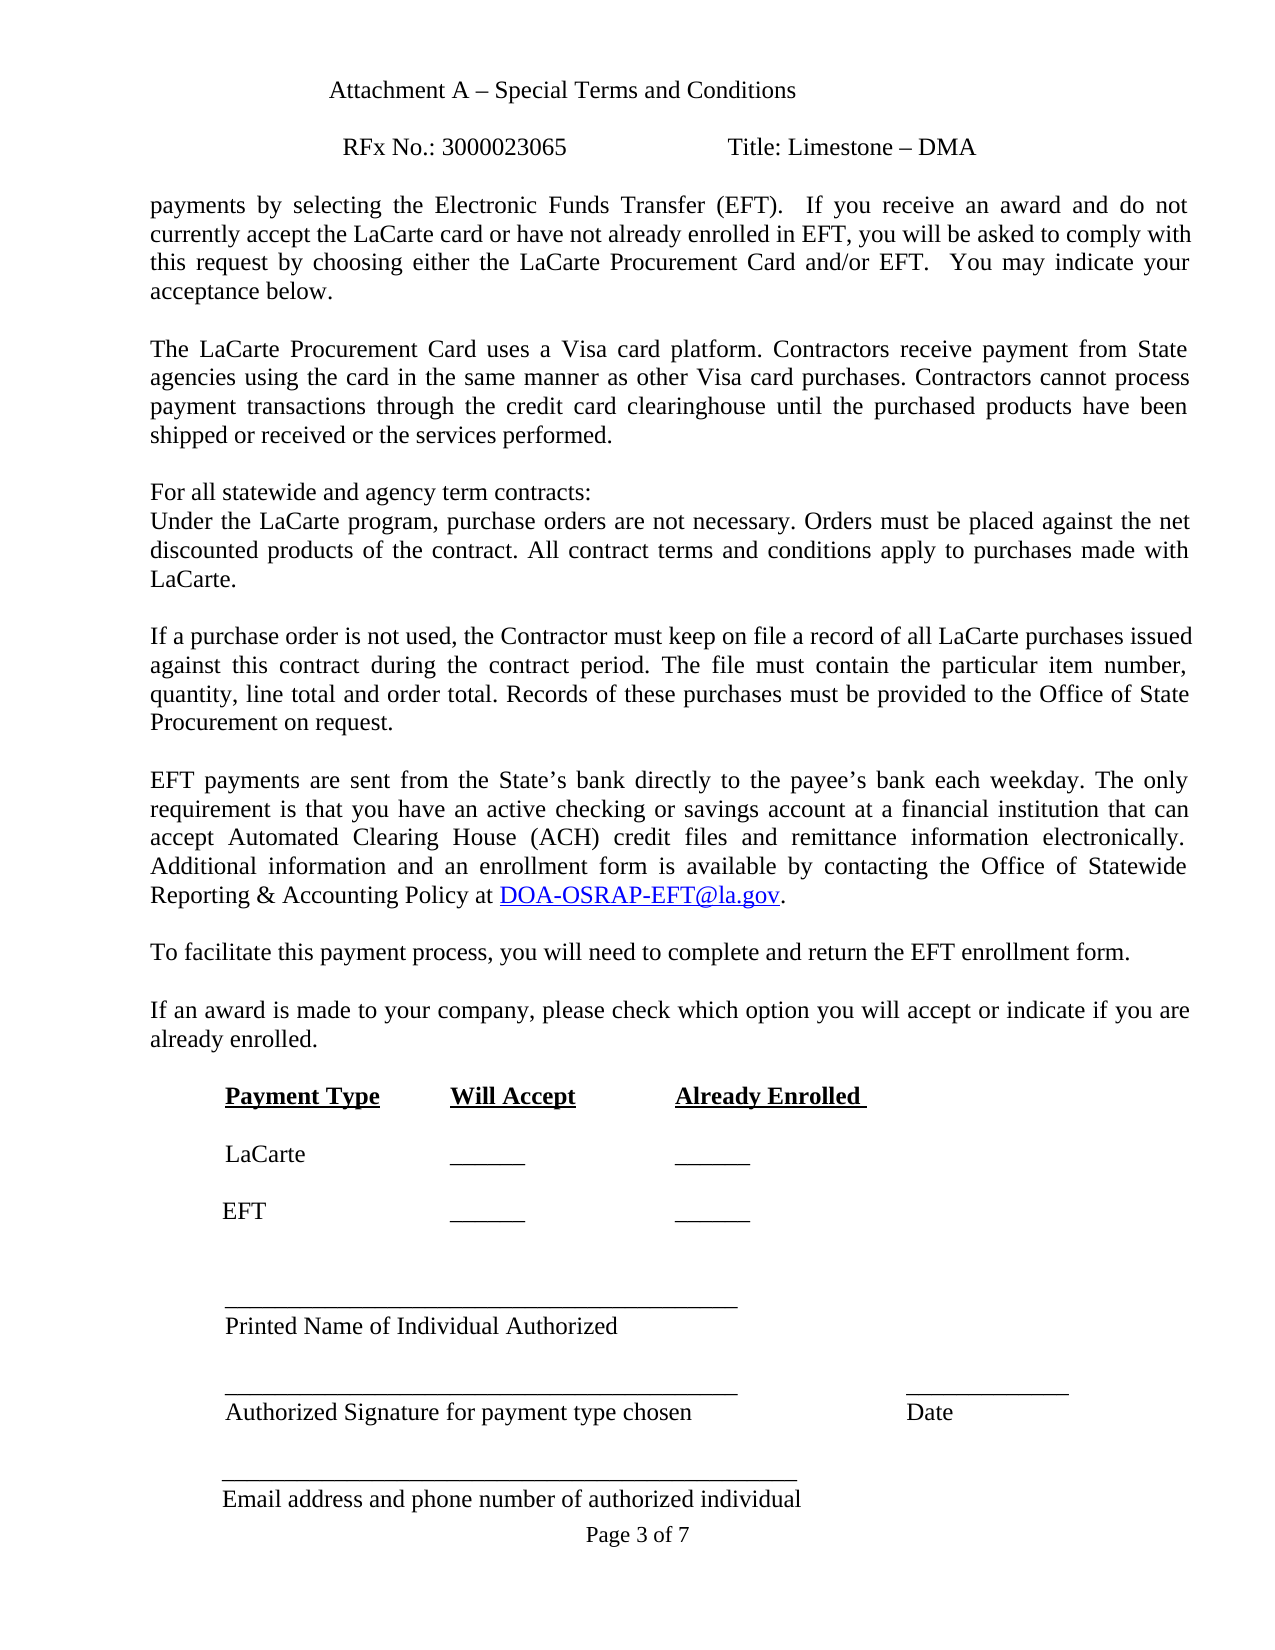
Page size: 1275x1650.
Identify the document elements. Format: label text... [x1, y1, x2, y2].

list Email address and phone number of authorized individual [131, 1484, 1200, 1512]
list To facilitate this payment process, you will need to complete and return the EFT enrollment form. [131, 937, 1200, 966]
list If an award is made to your company, please check which option you will accept or indicate if you are already enrolled. [131, 995, 1200, 1052]
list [131, 190, 1200, 305]
list Under the LaCarte program, purchase orders are not necessary. Orders must be placed against the net discounted products of the contract. All contract terms and conditions apply to purchases made with LaCarte. [131, 506, 1200, 592]
list ______________________________________________ [131, 1455, 1200, 1484]
list Authorized Signature for payment type chosen Date [131, 1397, 1200, 1426]
list LaCarte ______ ______ [131, 1139, 1200, 1167]
list EFT payments are sent from the State’s bank directly to the payee’s bank each weekday. The only requirement is that you have an active checking or savings account at a financial institution that can accept Automated Clearing House (ACH) credit files and remittance information electronically. Additional information and an enrollment form is available by contacting the Office of Statewide Reporting & Accounting Policy at DOA-OSRAP-EFT@la.gov. [131, 765, 1200, 909]
list If a purchase order is not used, the Contractor must keep on file a record of all LaCarte purchases issued against this contract during the contract period. The file must contain the particular item number, quantity, line total and order total. Records of these purchases must be provided to the Office of State Procurement on request. [131, 621, 1200, 736]
list _________________________________________ [131, 1282, 1200, 1311]
list The LaCarte Procurement Card uses a Visa card platform. Contractors receive payment from State agencies using the card in the same manner as other Visa card purchases. Contractors cannot process payment transactions through the credit card clearinghouse until the purchased products have been shipped or received or the services performed. [131, 334, 1200, 449]
list _________________________________________ _____________ [131, 1369, 1200, 1397]
list EFT ______ ______ [178, 1196, 1200, 1225]
list Printed Name of Individual Authorized [131, 1311, 1200, 1340]
list For all statewide and agency term contracts: [131, 477, 1200, 506]
list Payment Type Will Accept Already Enrolled [131, 1081, 1200, 1110]
